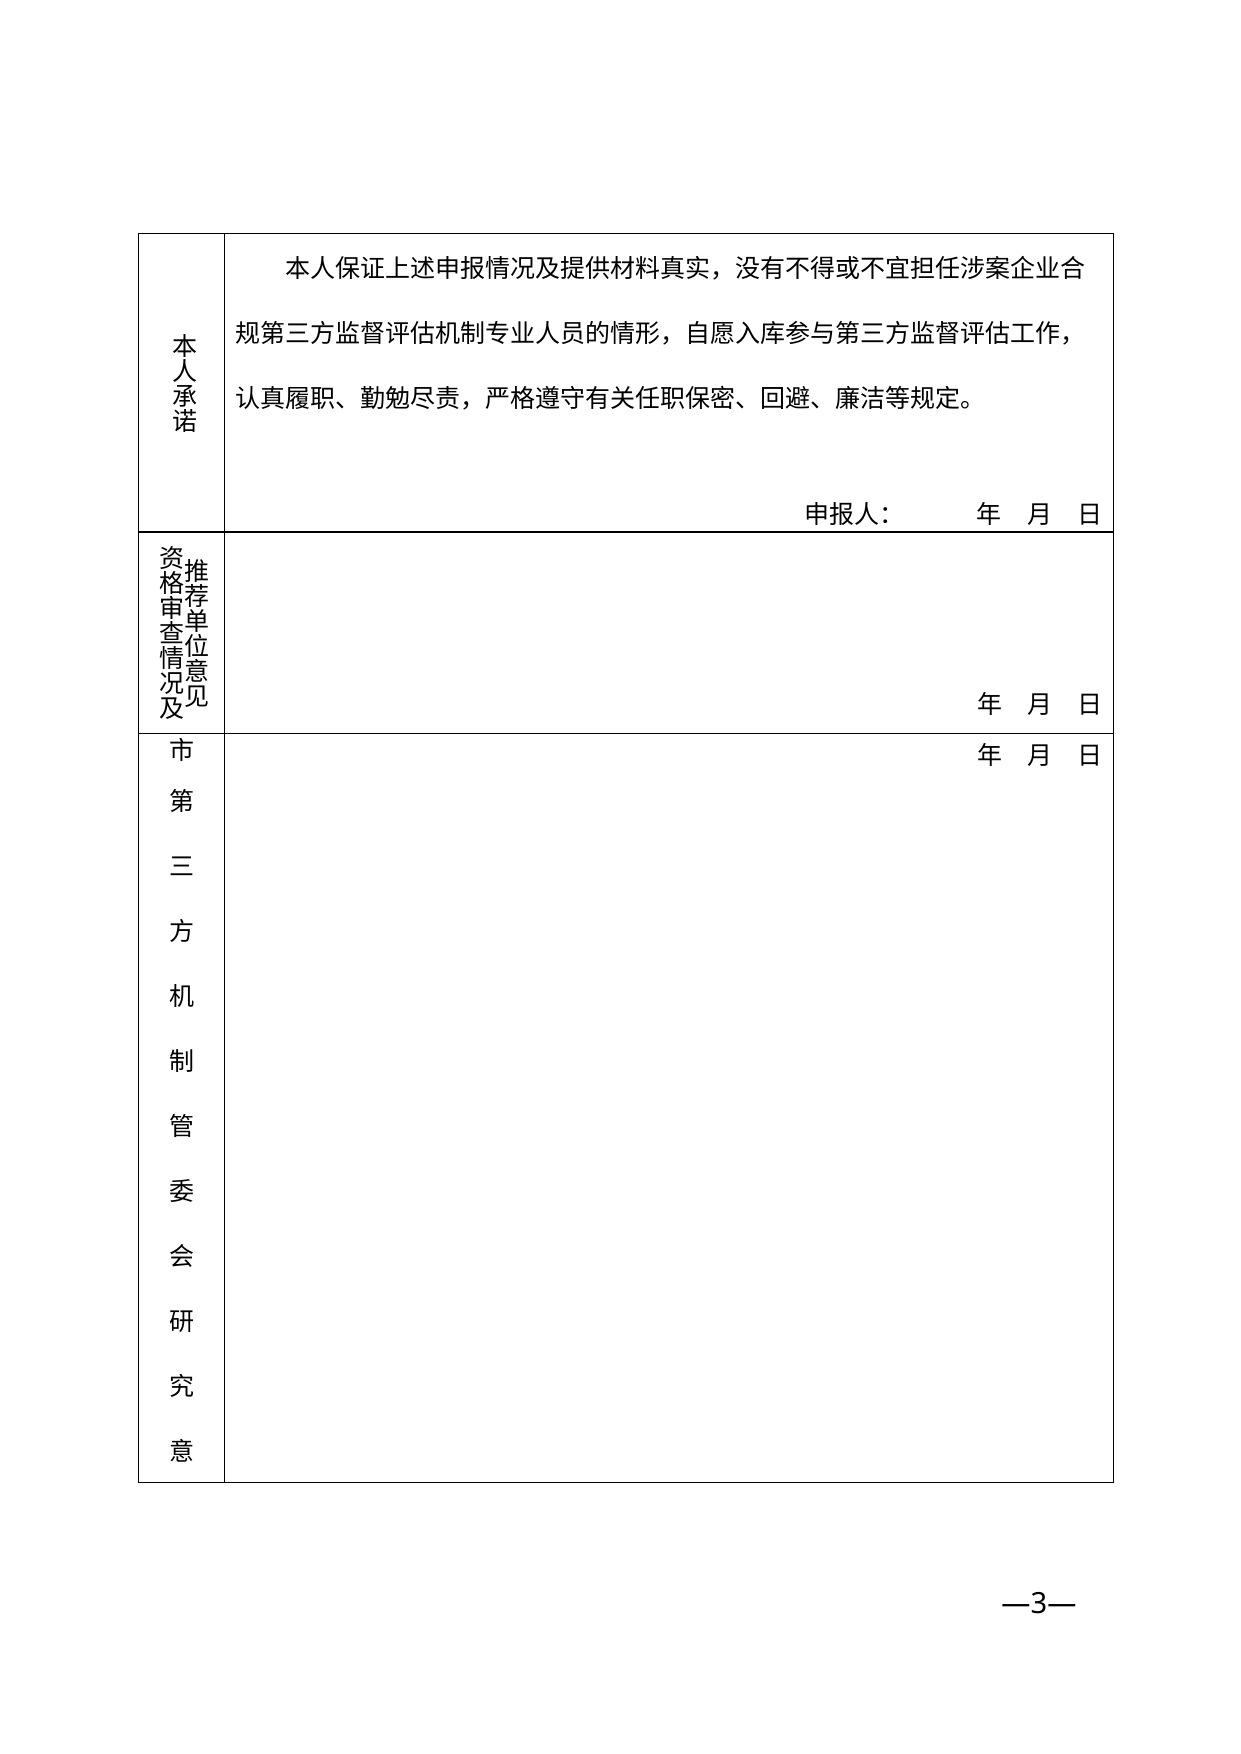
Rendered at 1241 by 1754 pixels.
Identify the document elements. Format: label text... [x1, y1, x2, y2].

table_cell 本人保证上述申报情况及提供材料真实，没有不得或不宜担任涉案企业合规第三方监督评估机制专业人员的情形，自愿入库参与第三方监督评估工作，认真履职、勤勉尽责，严格遵守有关任职保密、回避、廉洁等规定。 申报人： 年 月 日 [225, 234, 1113, 531]
table_cell 本人承诺 [139, 234, 224, 531]
table_cell 年 月 日 [225, 533, 1113, 733]
table_cell 市第三方机制管委会 研 究 意 见 [139, 734, 224, 1482]
table_cell 年 月 日 [225, 734, 1113, 1482]
table_cell 推荐单位意见 资格审查情况及 [139, 533, 224, 733]
